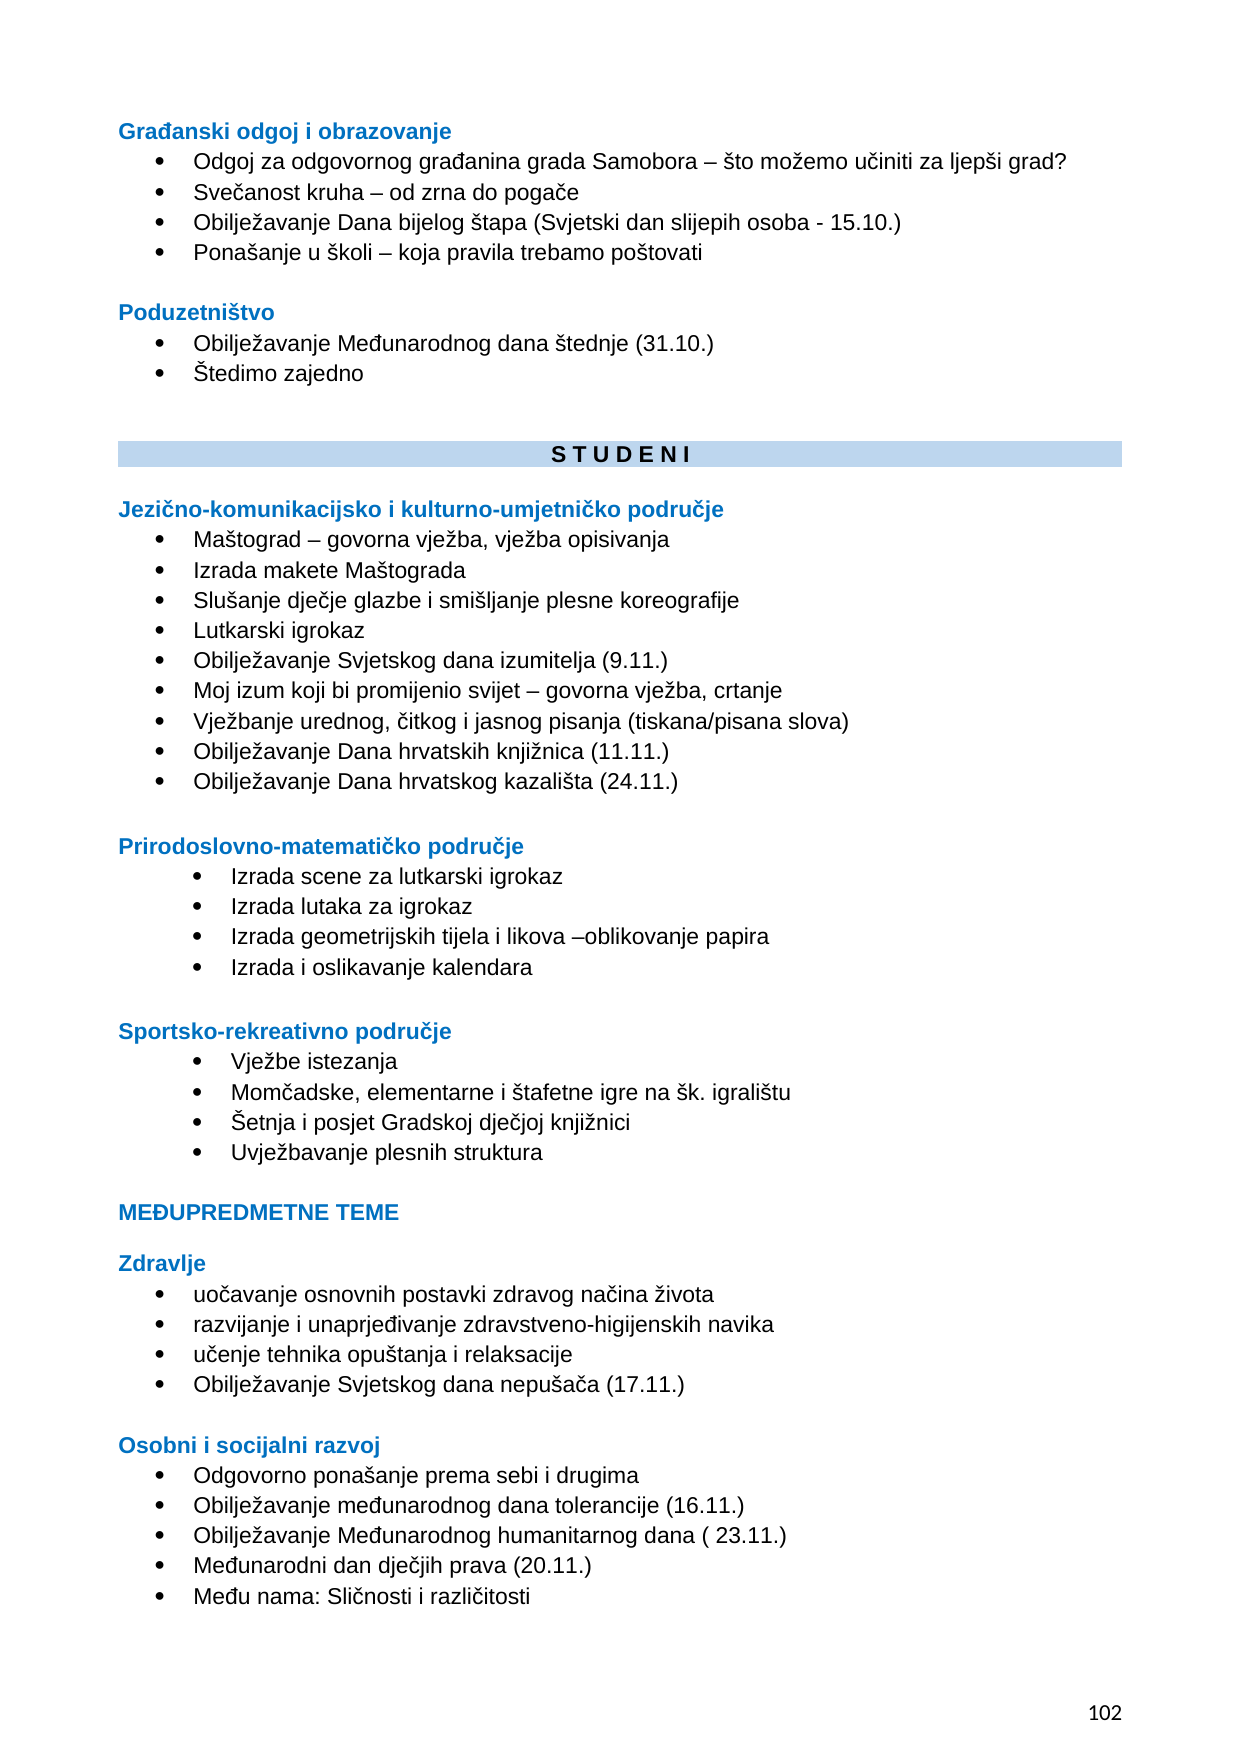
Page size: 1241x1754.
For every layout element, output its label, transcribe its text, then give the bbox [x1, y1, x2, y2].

text MEĐUPREDMETNE TEME [118, 1199, 1122, 1226]
list Maštograd – govorna vježba, vježba opisivanja [156, 526, 1122, 553]
list uočavanje osnovnih postavki zdravog načina života [156, 1281, 1122, 1307]
list Obilježavanje Dana bijelog štapa (Svjetski dan slijepih osoba - 15.10.) [156, 209, 1122, 235]
list Štedimo zajedno [156, 360, 1122, 386]
list Obilježavanje Međunarodnog dana štednje (31.10.) [156, 329, 1122, 356]
text Poduzetništvo [118, 299, 1122, 326]
list Među nama: Sličnosti i različitosti [156, 1583, 1122, 1609]
list Moj izum koji bi promijenio svijet – govorna vježba, crtanje [156, 677, 1122, 704]
subtitle S T U D E N I [118, 441, 1122, 467]
list Odgoj za odgovornog građanina grada Samobora – što možemo učiniti za ljepši grad? [156, 148, 1122, 175]
subtitle Prirodoslovno-matematičko područje [118, 833, 1122, 859]
list Izrada makete Maštograda [156, 557, 1122, 583]
list Slušanje dječje glazbe i smišljanje plesne koreografije [156, 587, 1122, 613]
list Međunarodni dan dječjih prava (20.11.) [156, 1552, 1122, 1579]
subtitle Jezično-komunikacijsko i kulturno-umjetničko područje [118, 496, 1122, 523]
list učenje tehnika opuštanja i relaksacije [156, 1341, 1122, 1367]
list Obilježavanje Dana hrvatskih knjižnica (11.11.) [156, 738, 1122, 764]
list Izrada scene za lutkarski igrokaz [193, 863, 1122, 889]
list Obilježavanje međunarodnog dana tolerancije (16.11.) [156, 1492, 1122, 1518]
text Zdravlje [118, 1250, 1122, 1277]
list Ponašanje u školi – koja pravila trebamo poštovati [156, 239, 1122, 265]
list Uvježbavanje plesnih struktura [193, 1139, 1122, 1165]
list Obilježavanje Svjetskog dana izumitelja (9.11.) [156, 647, 1122, 674]
list Vježbanje urednog, čitkog i jasnog pisanja (tiskana/pisana slova) [156, 708, 1122, 734]
list Lutkarski igrokaz [156, 617, 1122, 643]
list Izrada i oslikavanje kalendara [193, 953, 1122, 980]
list Šetnja i posjet Gradskoj dječjoj knjižnici [193, 1109, 1122, 1135]
text Građanski odgoj i obrazovanje [118, 118, 1122, 144]
list razvijanje i unaprjeđivanje zdravstveno-higijenskih navika [156, 1311, 1122, 1337]
list Svečanost kruha – od zrna do pogače [156, 178, 1122, 205]
list Obilježavanje Međunarodnog humanitarnog dana ( 23.11.) [156, 1522, 1122, 1549]
list Izrada geometrijskih tijela i likova –oblikovanje papira [193, 923, 1122, 950]
text Osobni i socijalni razvoj [118, 1432, 1122, 1458]
list Momčadske, elementarne i štafetne igre na šk. igralištu [193, 1078, 1122, 1105]
list Obilježavanje Dana hrvatskog kazališta (24.11.) [156, 768, 1122, 794]
subtitle Sportsko-rekreativno područje [118, 1018, 1122, 1044]
list Izrada lutaka za igrokaz [193, 893, 1122, 919]
list Obilježavanje Svjetskog dana nepušača (17.11.) [156, 1371, 1122, 1398]
list Odgovorno ponašanje prema sebi i drugima [156, 1462, 1122, 1488]
list Vježbe istezanja [193, 1048, 1122, 1075]
